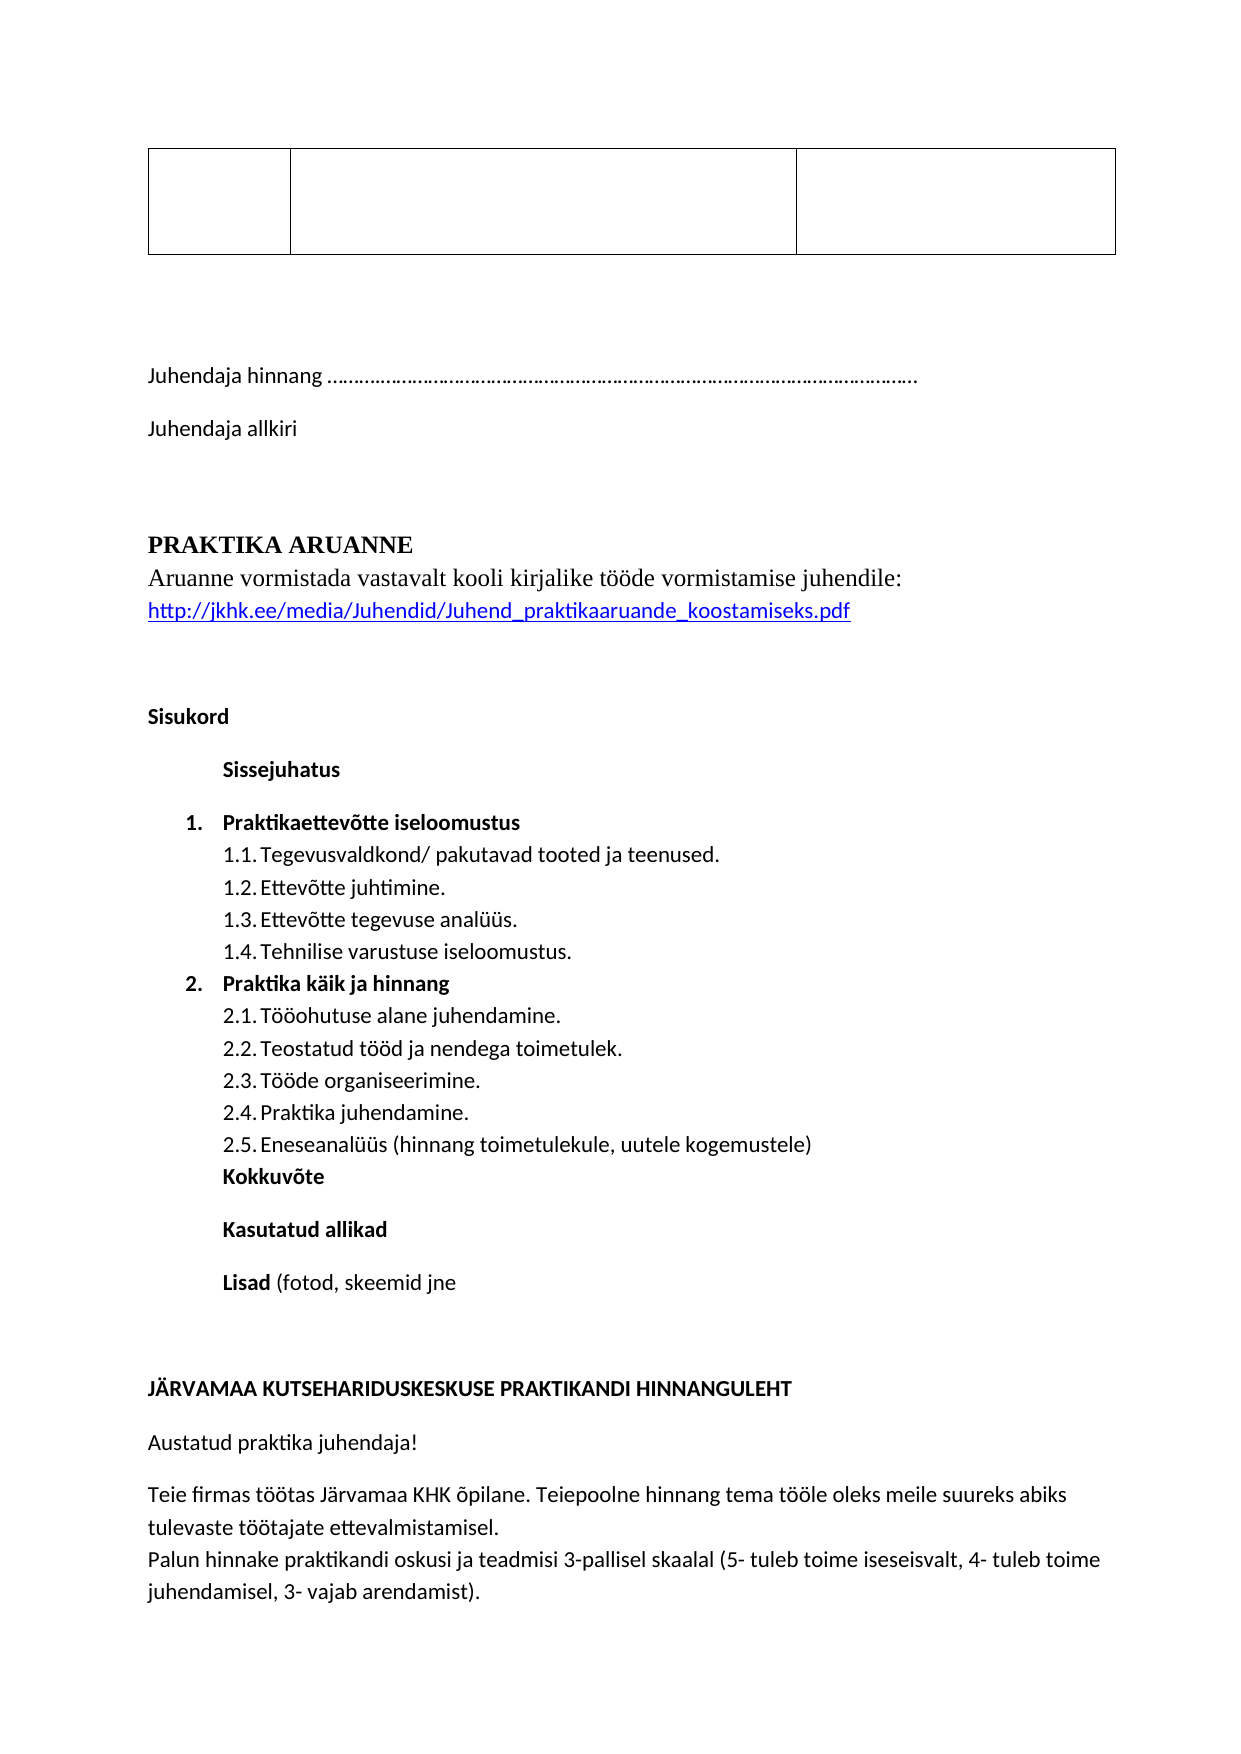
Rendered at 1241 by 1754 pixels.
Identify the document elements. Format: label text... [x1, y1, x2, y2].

list Tehnilise varustuse iseloomustus. [223, 937, 1137, 965]
text Järvamaa Kutsehariduskeskuse praktikandi hinnanguleht [148, 1374, 1137, 1403]
list Tööde organiseerimine. [223, 1066, 1137, 1094]
table_cell [291, 149, 796, 254]
list Ettevõtte juhtimine. [223, 873, 1137, 901]
text Austatud praktika juhendaja! [148, 1428, 1137, 1456]
list Tööohutuse alane juhendamine. [223, 1002, 1137, 1029]
list Tegevusvaldkond/ pakutavad tooted ja teenused. [223, 841, 1137, 869]
list Teostatud tööd ja nendega toimetulek. [223, 1034, 1137, 1062]
text http://jkhk.ee/media/Juhendid/Juhend_praktikaaruande_koostamiseks.pdf [148, 596, 1137, 624]
text Kokkuvõte [223, 1162, 1137, 1191]
list Praktikaettevõtte iseloomustus [185, 808, 1137, 836]
subtitle Aruanne vormistada vastavalt kooli kirjalike tööde vormistamise juhendile: [148, 563, 1137, 592]
text Teie firmas töötas Järvamaa KHK õpilane. Teiepoolne hinnang tema tööle oleks meile suureks abiks tulevaste töötajate ettevalmistamisel. Palun hinnake praktikandi oskusi ja teadmisi 3-pallisel skaalal (5- tuleb toime iseseisvalt, 4- tuleb toime juhendamisel, 3- vajab arendamist). [148, 1481, 1137, 1605]
subtitle PRAKTIKA ARUANNE [148, 530, 1137, 559]
text Kasutatud allikad [223, 1216, 1137, 1243]
text Juhendaja allkiri [148, 414, 1137, 442]
list Praktika käik ja hinnang [185, 969, 1137, 997]
list Ettevõtte tegevuse analüüs. [223, 905, 1137, 933]
list Praktika juhendamine. [223, 1098, 1137, 1126]
list Eneseanalüüs (hinnang toimetulekule, uutele kogemustele) [223, 1130, 1137, 1158]
table_cell [149, 149, 290, 254]
text Juhendaja hinnang ……….………………………………………………………………………………………… [148, 361, 1137, 389]
text Lisad (fotod, skeemid jne [223, 1268, 1137, 1297]
table_cell [797, 149, 1115, 254]
text Sissejuhatus [223, 755, 1137, 783]
text Sisukord [148, 702, 1137, 730]
